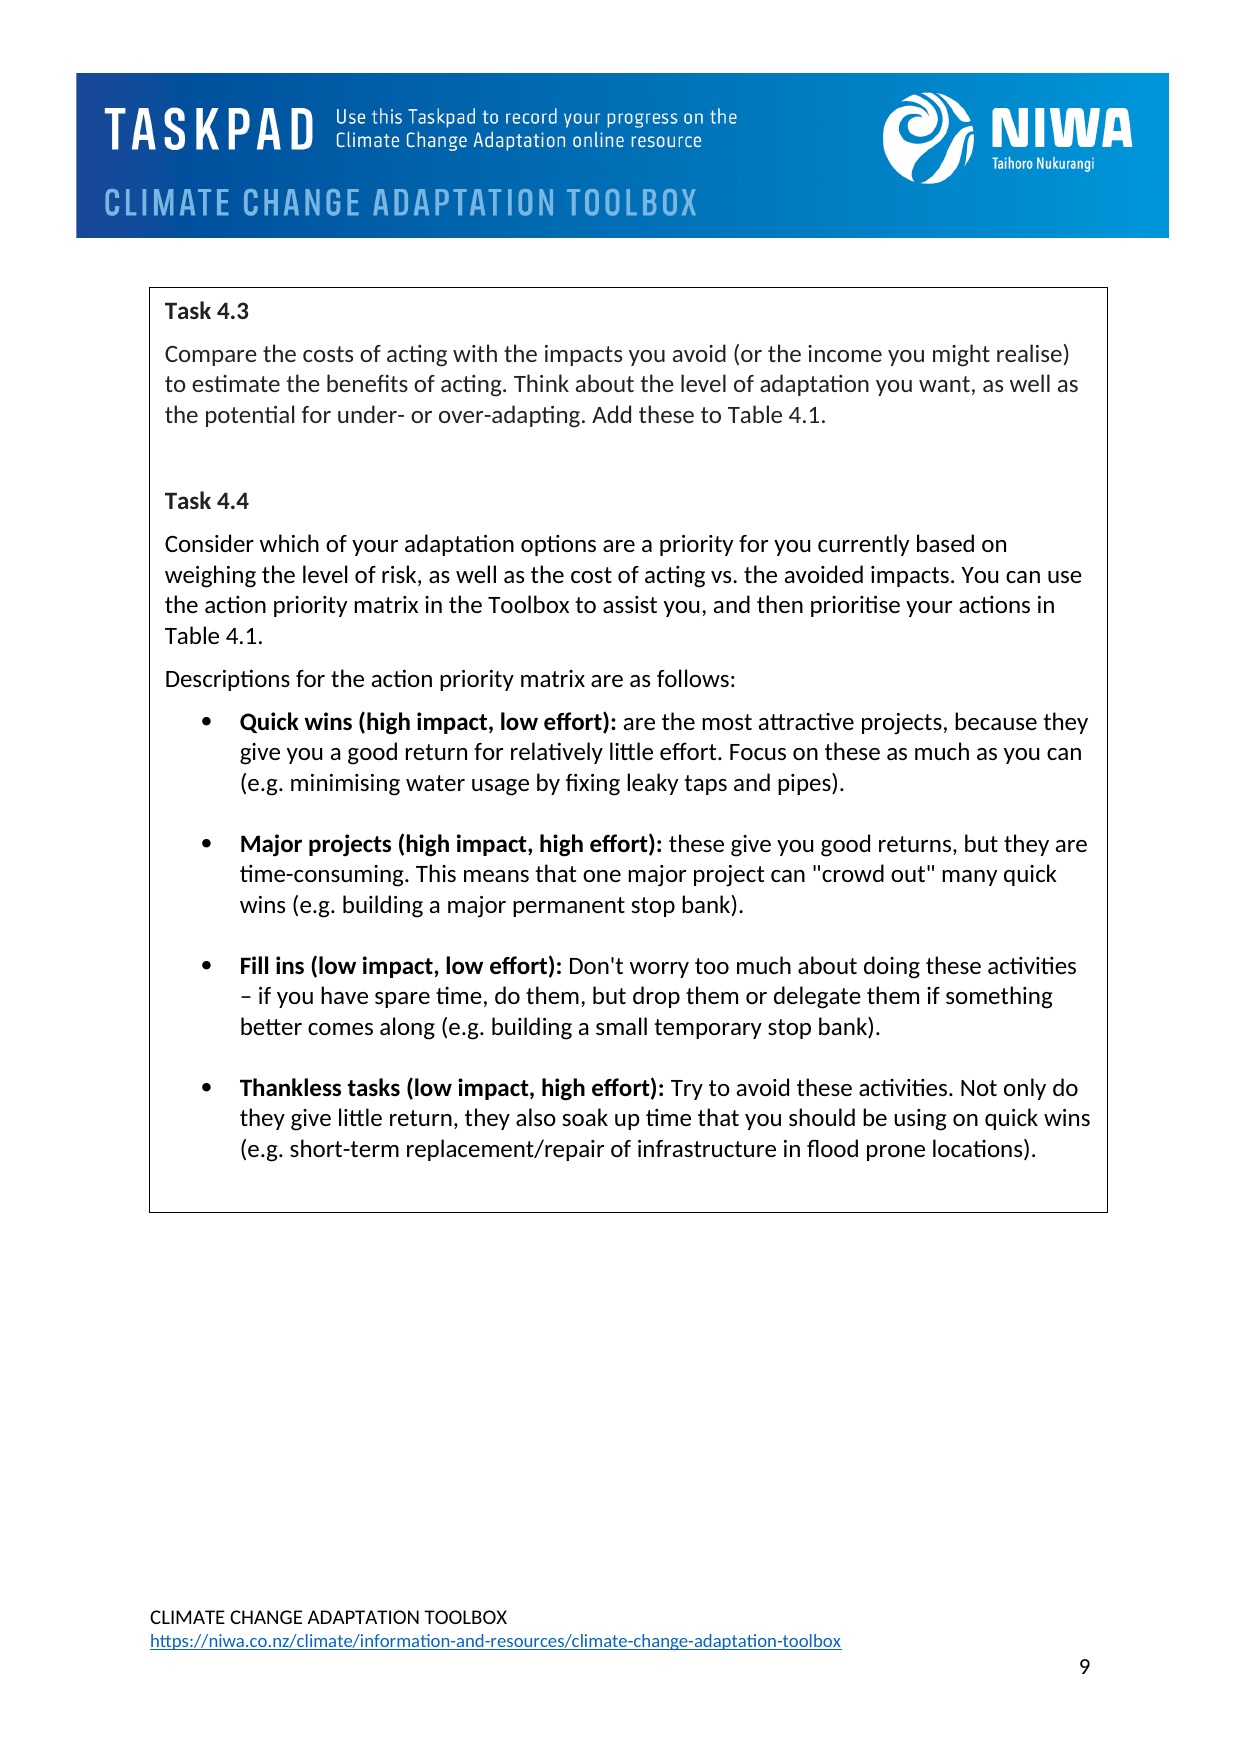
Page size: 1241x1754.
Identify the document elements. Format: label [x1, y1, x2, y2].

picture [941, 95, 969, 121]
picture [1103, 109, 1132, 146]
picture [966, 135, 973, 162]
picture [76, 73, 795, 238]
picture [884, 93, 948, 180]
picture [1051, 109, 1099, 146]
picture [925, 127, 972, 183]
picture [993, 109, 1027, 146]
picture [830, 73, 834, 238]
picture [817, 73, 822, 238]
picture [1036, 109, 1044, 146]
